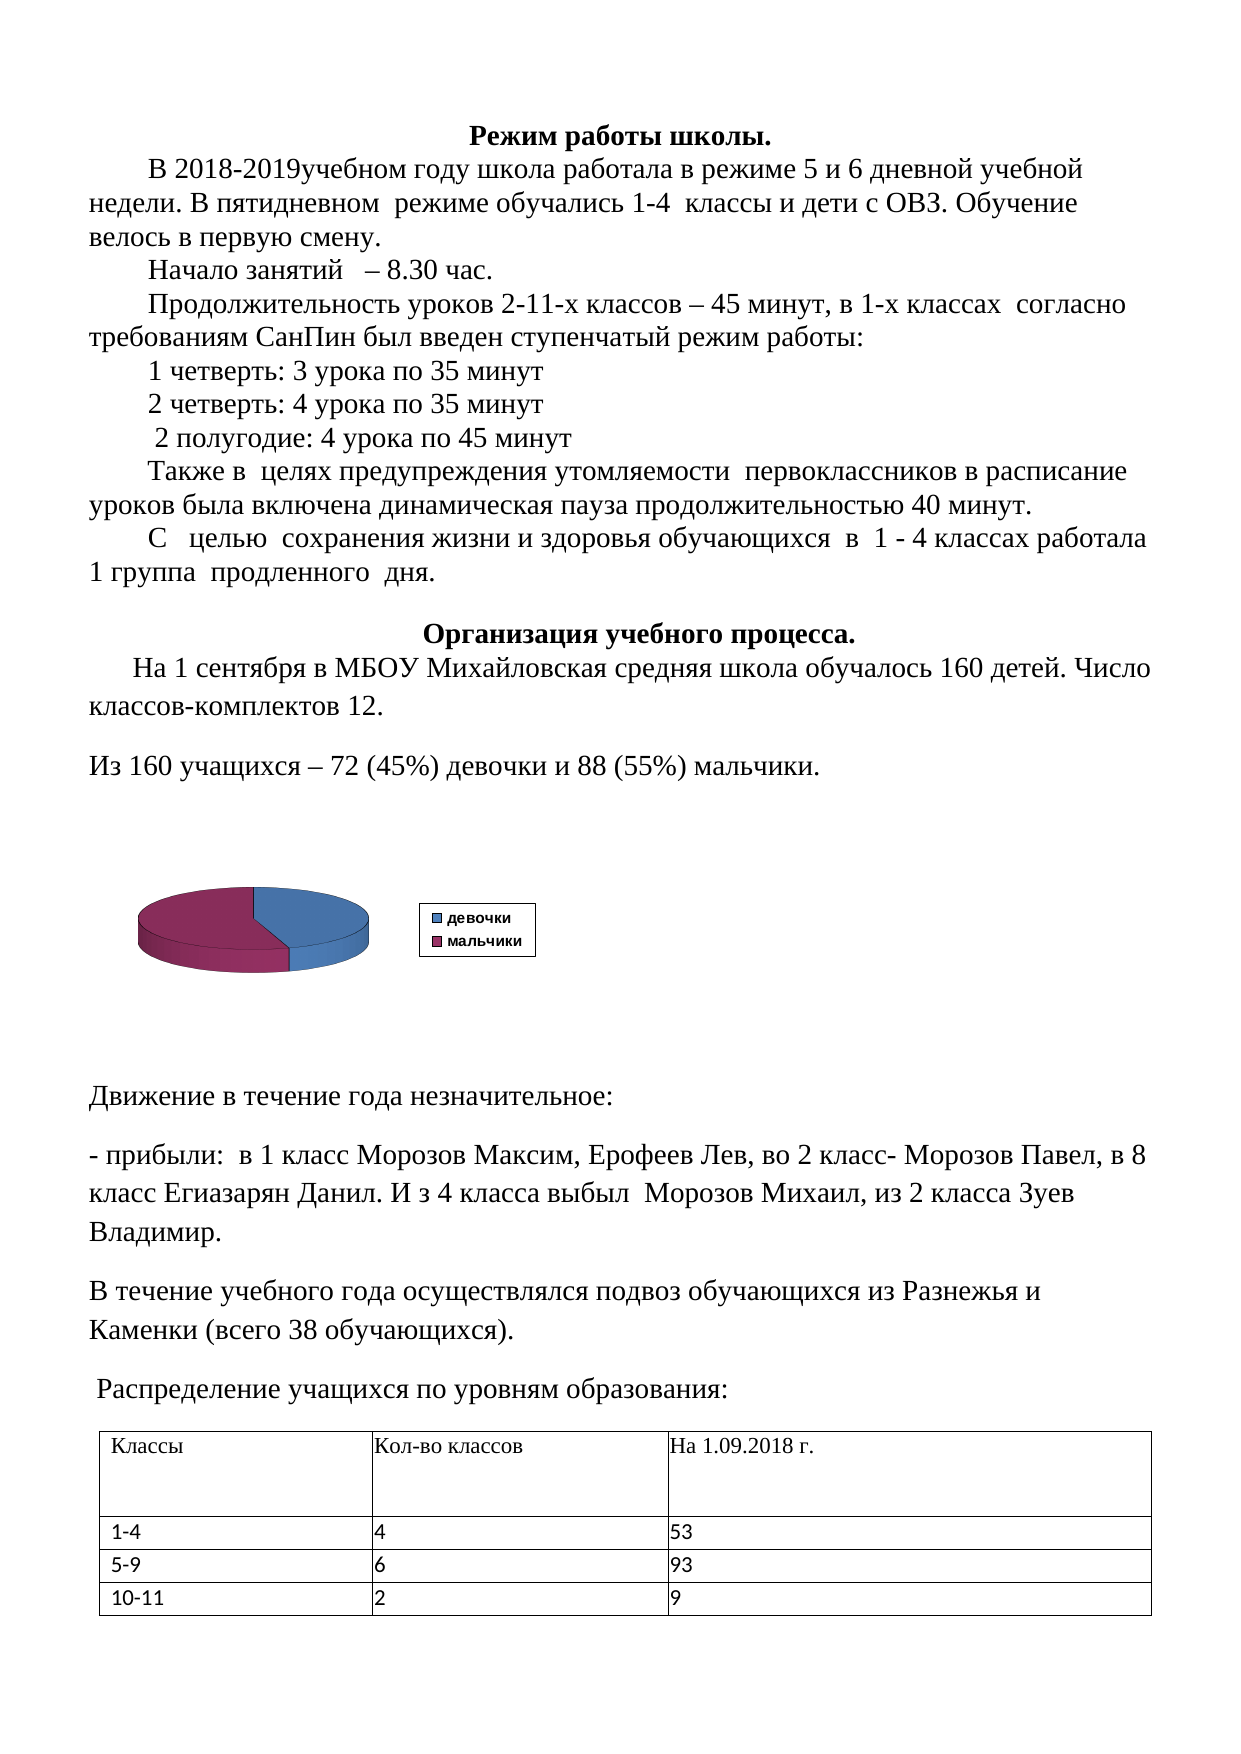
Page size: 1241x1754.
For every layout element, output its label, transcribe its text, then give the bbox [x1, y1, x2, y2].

text Режим работы школы. [89, 118, 1152, 152]
table_cell 9 [669, 1583, 1151, 1615]
text В течение учебного года осуществлялся подвоз обучающихся из Разнежья и Каменки (всего 38 обучающихся). [89, 1273, 1152, 1346]
text С целью сохранения жизни и здоровья обучающихся в 1 - 4 классах работала 1 группа продленного дня. [89, 521, 1152, 588]
text 1 четверть: 3 урока по 35 минут [89, 353, 1152, 386]
text Распределение учащихся по уровням образования: [89, 1371, 1152, 1405]
text - прибыли: в 1 класс Морозов Максим, Ерофеев Лев, во 2 класс- Морозов Павел, в 8 класс Егиазарян Данил. И з 4 класса выбыл Морозов Михаил, из 2 класса Зуев Владимир. [89, 1137, 1152, 1248]
text Продолжительность уроков 2-11-х классов – 45 минут, в 1-х классах согласно требованиям СанПин был введен ступенчатый режим работы: [89, 286, 1152, 353]
table_cell 4 [373, 1517, 668, 1549]
table_cell 5-9 [100, 1550, 372, 1582]
text В 2018-2019учебном году школа работала в режиме 5 и 6 дневной учебной недели. В пятидневном режиме обучались 1-4 классы и дети с ОВЗ. Обучение велось в первую смену. [89, 152, 1152, 252]
table_cell 6 [373, 1550, 668, 1582]
text Начало занятий – 8.30 час. [89, 252, 1152, 286]
table_header Классы [100, 1432, 372, 1516]
table_header Кол-во классов [373, 1432, 668, 1516]
text 2 полугодие: 4 урока по 45 минут [89, 420, 1152, 453]
text Движение в течение года незначительное: [89, 1078, 1152, 1111]
table_cell 2 [373, 1583, 668, 1615]
text Также в целях предупреждения утомляемости первоклассников в расписание уроков была включена динамическая пауза продолжительностью 40 минут. [89, 453, 1152, 521]
text Из 160 учащихся – 72 (45%) девочки и 88 (55%) мальчики. [89, 748, 1152, 781]
table_cell 1-4 [100, 1517, 372, 1549]
text Организация учебного процесса. [126, 616, 1152, 650]
text На 1 сентября в МБОУ Михайловская средняя школа обучалось 160 детей. Число классов-комплектов 12. [89, 650, 1152, 722]
table_header На 1.09.2018 г. [669, 1432, 1151, 1516]
text 2 четверть: 4 урока по 35 минут [89, 386, 1152, 420]
table_cell 93 [669, 1550, 1151, 1582]
table_cell 10-11 [100, 1583, 372, 1615]
table_cell 53 [669, 1517, 1151, 1549]
